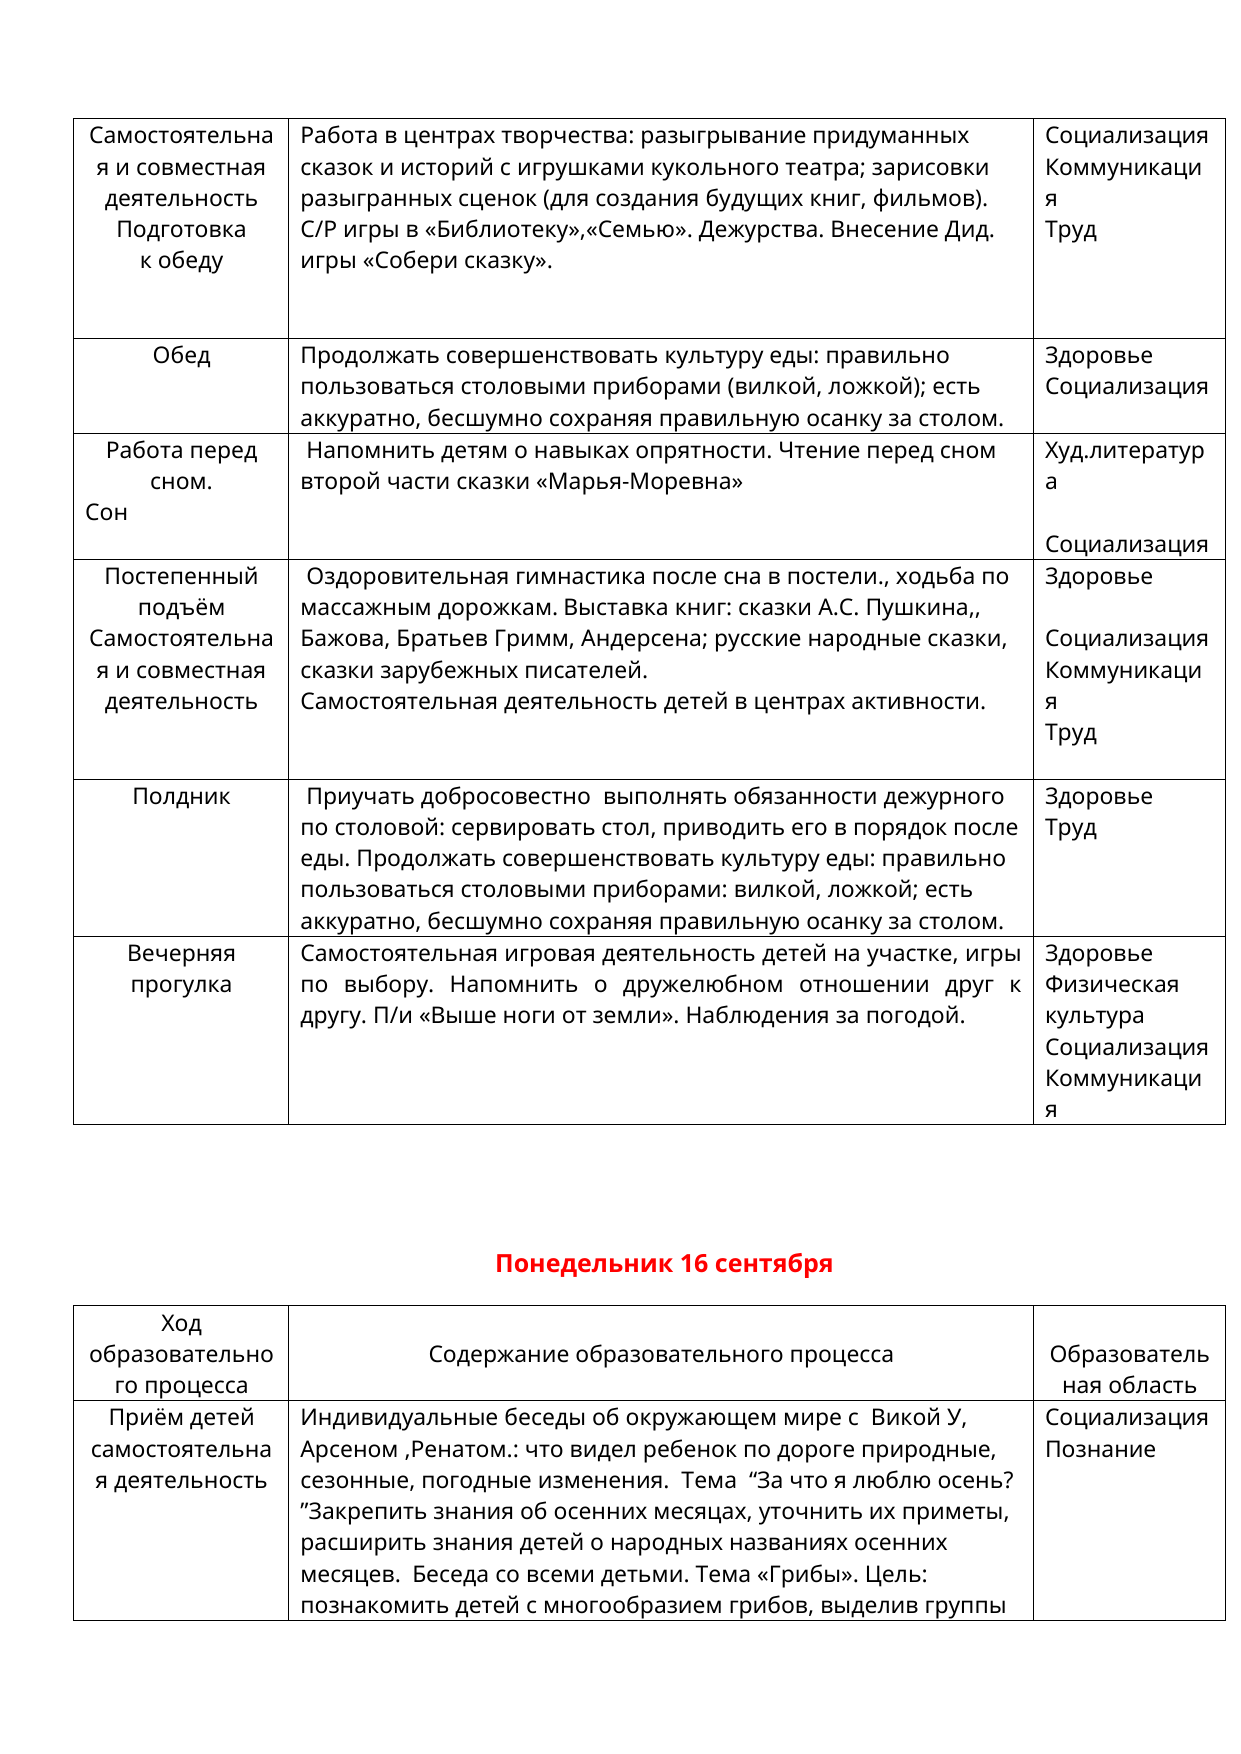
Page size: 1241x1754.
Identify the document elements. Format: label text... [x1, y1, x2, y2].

table_cell Самостоятельная и совместная деятельность Подготовка к обеду [74, 119, 288, 338]
table_header Содержание образовательного процесса [289, 1306, 1033, 1400]
table_cell Худ.литература Социализация [1034, 434, 1225, 559]
table_cell Обед [74, 339, 288, 433]
table_cell Постепенный подъём Самостоятельная и совместная деятельность [74, 560, 288, 778]
table_cell Приучать добросовестно выполнять обязанности дежурного по столовой: сервировать стол, приводить его в порядок после еды. Продолжать совершенствовать культуру еды: правильно пользоваться столовыми приборами: вилкой, ложкой; есть аккуратно, бесшумно сохраняя правильную осанку за столом. [289, 780, 1033, 936]
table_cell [1034, 1401, 1225, 1620]
table_cell Напомнить детям о навыках опрятности. Чтение перед сном второй части сказки «Марья-Моревна» [289, 434, 1033, 559]
table_cell Здоровье Социализация [1034, 339, 1225, 433]
table_header Образовательная область [1034, 1306, 1225, 1400]
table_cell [289, 1401, 1033, 1620]
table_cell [74, 1401, 288, 1620]
table_cell Социализация Коммуникация Труд [1034, 119, 1225, 338]
table_cell Продолжать совершенствовать культуру еды: правильно пользоваться столовыми приборами (вилкой, ложкой); есть аккуратно, бесшумно сохраняя правильную осанку за столом. [289, 339, 1033, 433]
table_cell Здоровье Труд [1034, 780, 1225, 936]
table_cell Самостоятельная игровая деятельность детей на участке, игры по выбору. Напомнить о дружелюбном отношении друг к другу. П/и «Выше ноги от земли». Наблюдения за погодой. [289, 937, 1033, 1124]
table_cell Оздоровительная гимнастика после сна в постели., ходьба по массажным дорожкам. Выставка книг: сказки А.С. Пушкина,, Бажова, Братьев Гримм, Андерсена; русские народные сказки, сказки зарубежных писателей. Самостоятельная деятельность детей в центрах активности. [289, 560, 1033, 778]
table_cell Полдник [74, 780, 288, 936]
table_cell Работа перед сном. Сон [74, 434, 288, 559]
table_cell Здоровье Физическая культура Социализация Коммуникация [1034, 937, 1225, 1124]
text Понедельник 16 сентября [177, 1245, 1152, 1279]
table_header Ход образовательного процесса [74, 1306, 288, 1400]
table_cell Работа в центрах творчества: разыгрывание придуманных сказок и историй с игрушками кукольного театра; зарисовки разыгранных сценок (для создания будущих книг, фильмов). С/Р игры в «Библиотеку»,«Семью». Дежурства. Внесение Дид. игры «Собери сказку». [289, 119, 1033, 338]
table_cell Вечерняя прогулка [74, 937, 288, 1124]
table_cell Здоровье Социализация Коммуникация Труд [1034, 560, 1225, 778]
